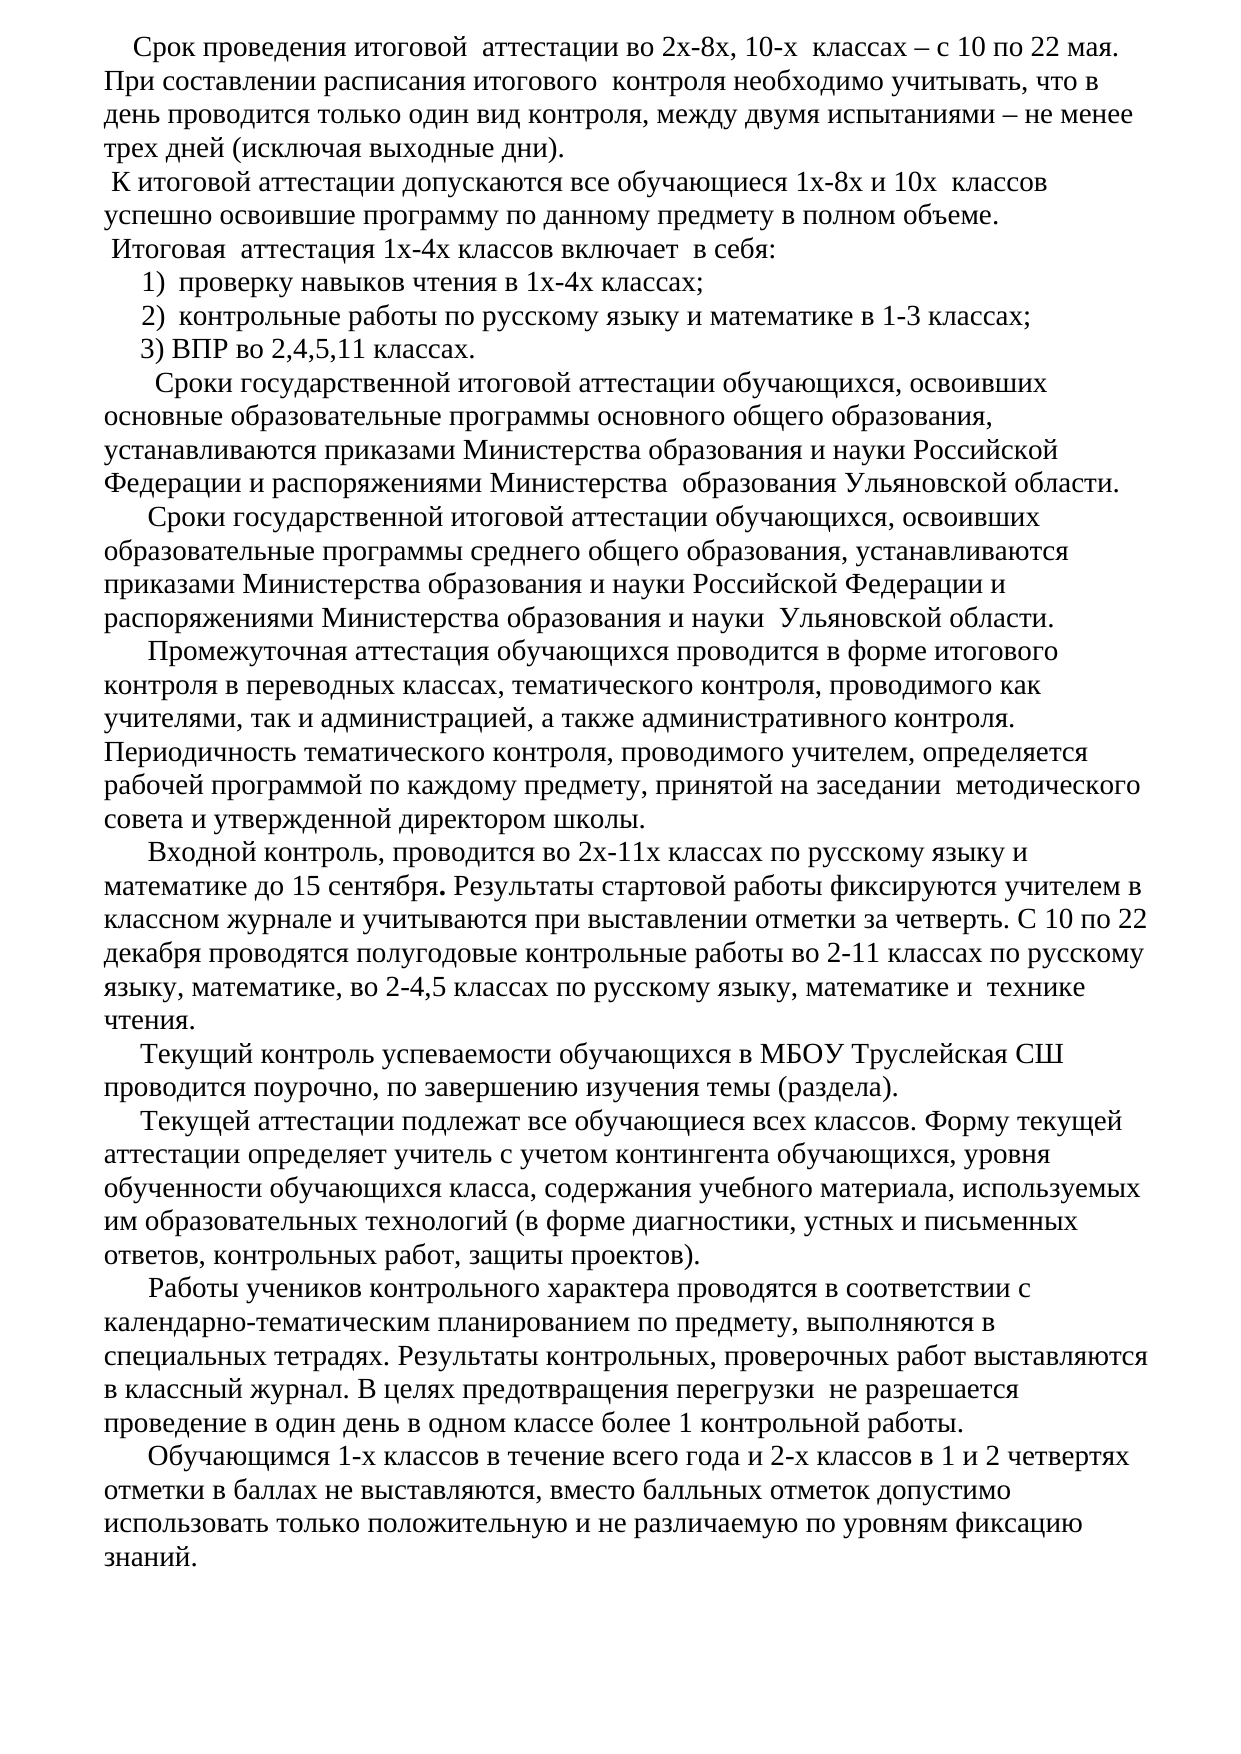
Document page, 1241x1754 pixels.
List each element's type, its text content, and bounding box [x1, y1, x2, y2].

text Текущий контроль успеваемости обучающихся в МБОУ Труслейская СШ проводится поурочно, по завершению изучения темы (раздела). [103, 1036, 1152, 1103]
text Обучающимся 1-х классов в течение всего года и 2-х классов в 1 и 2 четвертях отметки в баллах не выставляются, вместо балльных отметок допустимо использовать только положительную и не различаемую по уровням фиксацию знаний. [103, 1438, 1152, 1572]
text Итоговая аттестация 1х-4х классов включает в себя: [103, 231, 1152, 264]
text Работы учеников контрольного характера проводятся в соответствии с календарно-тематическим планированием по предмету, выполняются в специальных тетрадях. Результаты контрольных, проверочных работ выставляются в классный журнал. В целях предотвращения перегрузки не разрешается проведение в один день в одном классе более 1 контрольной работы. [103, 1271, 1152, 1438]
list контрольные работы по русскому языку и математике в 1-3 классах; [141, 298, 1152, 331]
text Входной контроль, проводится во 2х-11х классах по русскому языку и математике до 15 сентября. Результаты стартовой работы фиксируются учителем в классном журнале и учитываются при выставлении отметки за четверть. С 10 по 22 декабря проводятся полугодовые контрольные работы во 2-11 классах по русскому языку, математике, во 2-4,5 классах по русскому языку, математике и технике чтения. [103, 834, 1152, 1036]
text Сроки государственной итоговой аттестации обучающихся, освоивших образовательные программы среднего общего образования, устанавливаются приказами Министерства образования и науки Российской Федерации и распоряжениями Министерства образования и науки Ульяновской области. [103, 499, 1152, 633]
text Текущей аттестации подлежат все обучающиеся всех классов. Форму текущей аттестации определяет учитель с учетом контингента обучающихся, уровня обученности обучающихся класса, содержания учебного материала, используемых им образовательных технологий (в форме диагностики, устных и письменных ответов, контрольных работ, защиты проектов). [103, 1103, 1152, 1271]
text Сроки государственной итоговой аттестации обучающихся, освоивших основные образовательные программы основного общего образования, устанавливаются приказами Министерства образования и науки Российской Федерации и распоряжениями Министерства образования Ульяновской области. [103, 365, 1152, 499]
text Промежуточная аттестация обучающихся проводится в форме итогового контроля в переводных классах, тематического контроля, проводимого как учителями, так и администрацией, а также административного контроля. Периодичность тематического контроля, проводимого учителем, определяется рабочей программой по каждому предмету, принятой на заседании методического совета и утвержденной директором школы. [103, 633, 1152, 834]
text К итоговой аттестации допускаются все обучающиеся 1х-8х и 10х классов успешно освоившие программу по данному предмету в полном объеме. [103, 164, 1152, 231]
text Срок проведения итоговой аттестации во 2х-8х, 10-х классах – с 10 по 22 мая. При составлении расписания итогового контроля необходимо учитывать, что в день проводится только один вид контроля, между двумя испытаниями – не менее трех дней (исключая выходные дни). [103, 29, 1152, 164]
text 3) ВПР во 2,4,5,11 классах. [103, 331, 1152, 365]
list проверку навыков чтения в 1х-4х классах; [141, 264, 1152, 298]
